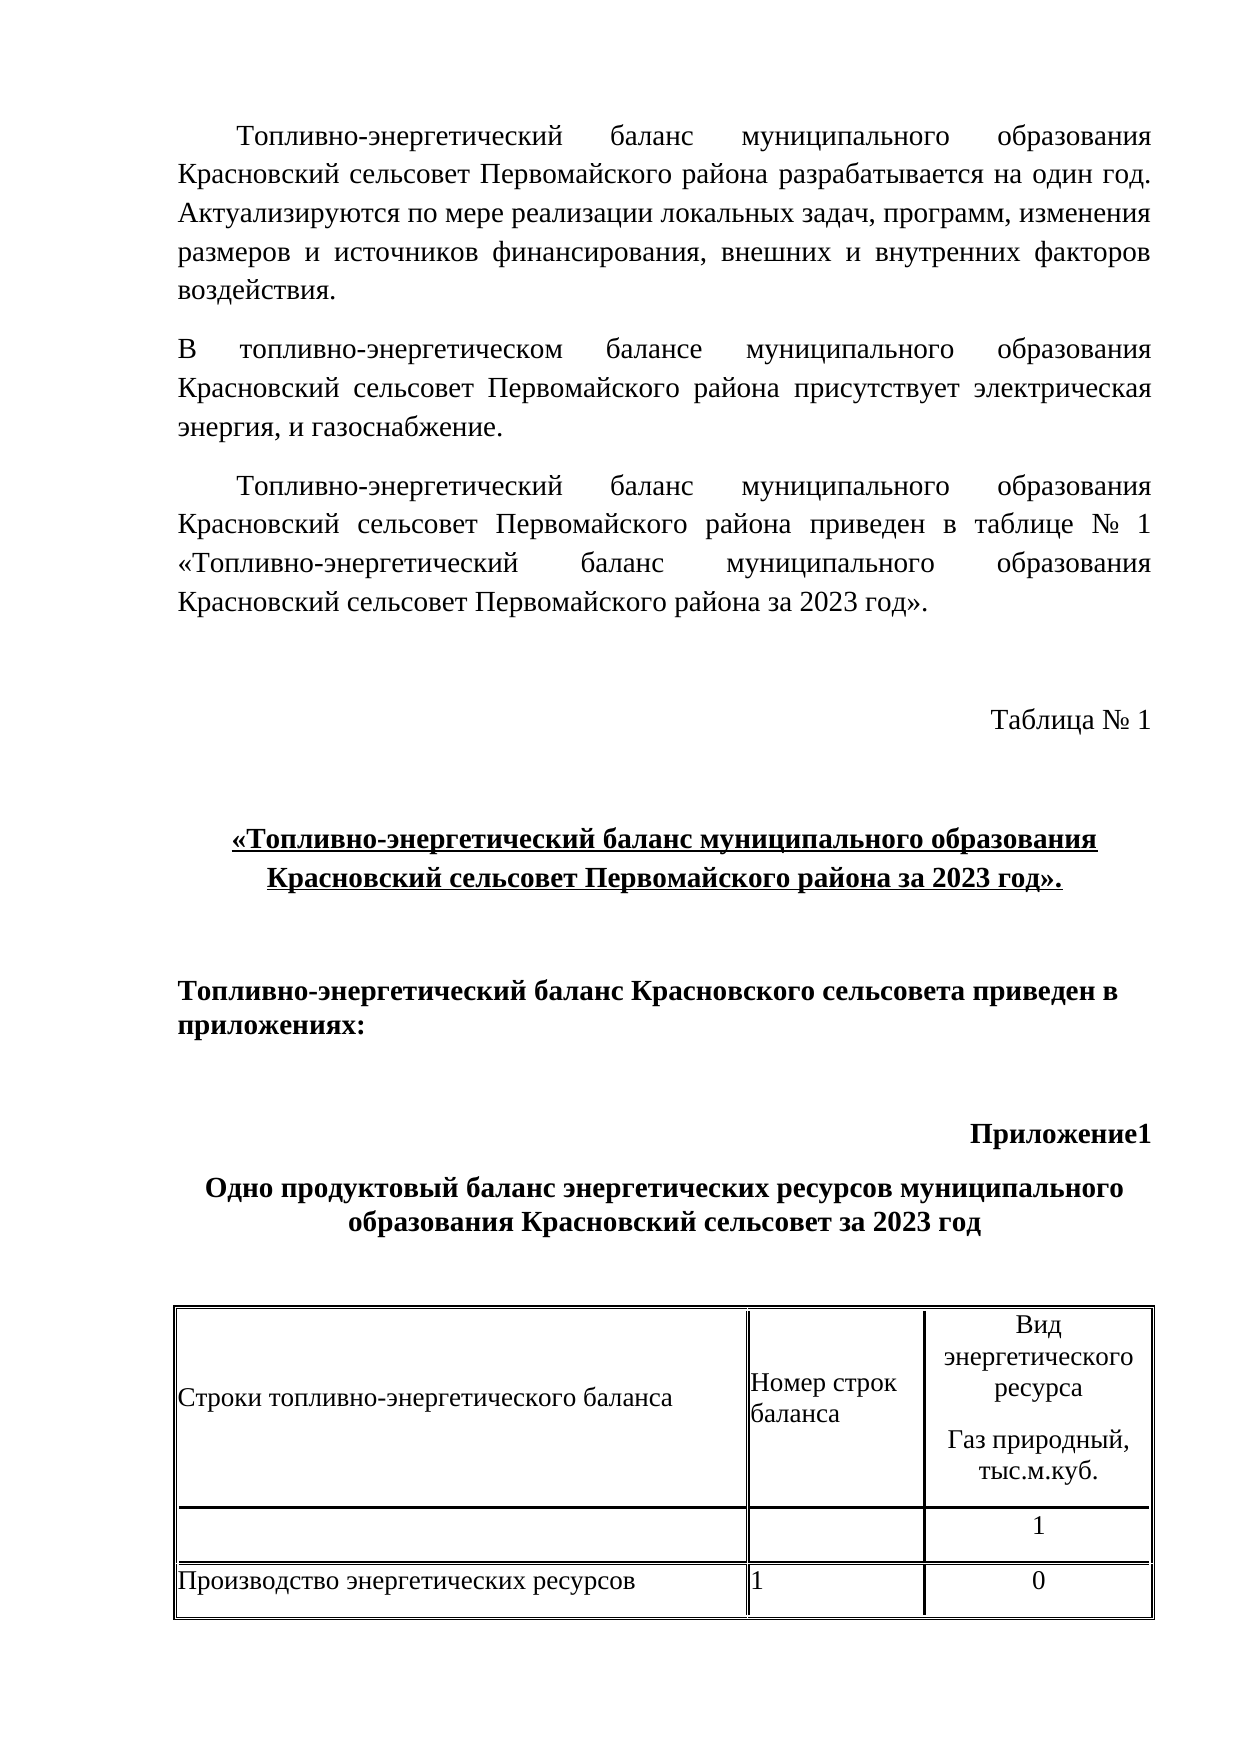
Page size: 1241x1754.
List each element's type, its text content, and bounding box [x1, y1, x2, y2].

table_cell [177, 1506, 746, 1561]
table_cell [750, 1509, 923, 1561]
table_cell 1 [926, 1506, 1151, 1561]
table_cell Производство энергетических ресурсов [177, 1561, 748, 1616]
table_cell 0 [924, 1561, 1152, 1616]
table_header Вид энергетического ресурса Газ природный, тыс.м.куб. [924, 1309, 1151, 1506]
text Одно продуктовый баланс энергетических ресурсов муниципального образования Красновский сельсовет за 2023 год [177, 1170, 1152, 1237]
text Приложение1 [177, 1116, 1152, 1149]
text Топливно-энергетический баланс муниципального образования Красновский сельсовет Первомайского района приведен в таблице № 1 «Топливно-энергетический баланс муниципального образования Красновский сельсовет Первомайского района за 2023 год». [177, 468, 1152, 617]
table_header Строки топливно-энергетического баланса [177, 1307, 748, 1506]
table_cell 1 [748, 1565, 924, 1616]
text «Топливно-энергетический баланс муниципального образования Красновский сельсовет Первомайского района за 2023 год». [177, 821, 1152, 893]
text Топливно-энергетический баланс муниципального образования Красновский сельсовет Первомайского района разрабатывается на один год. Актуализируются по мере реализации локальных задач, программ, изменения размеров и источников финансирования, внешних и внутренних факторов воздействия. [177, 118, 1152, 306]
table_header Номер строк баланса [748, 1309, 924, 1506]
text Таблица № 1 [177, 702, 1152, 736]
text В топливно-энергетическом балансе муниципального образования Красновский сельсовет Первомайского района присутствует электрическая энергия, и газоснабжение. [177, 332, 1152, 442]
text Топливно-энергетический баланс Красновского сельсовета приведен в приложениях: [177, 973, 1152, 1041]
